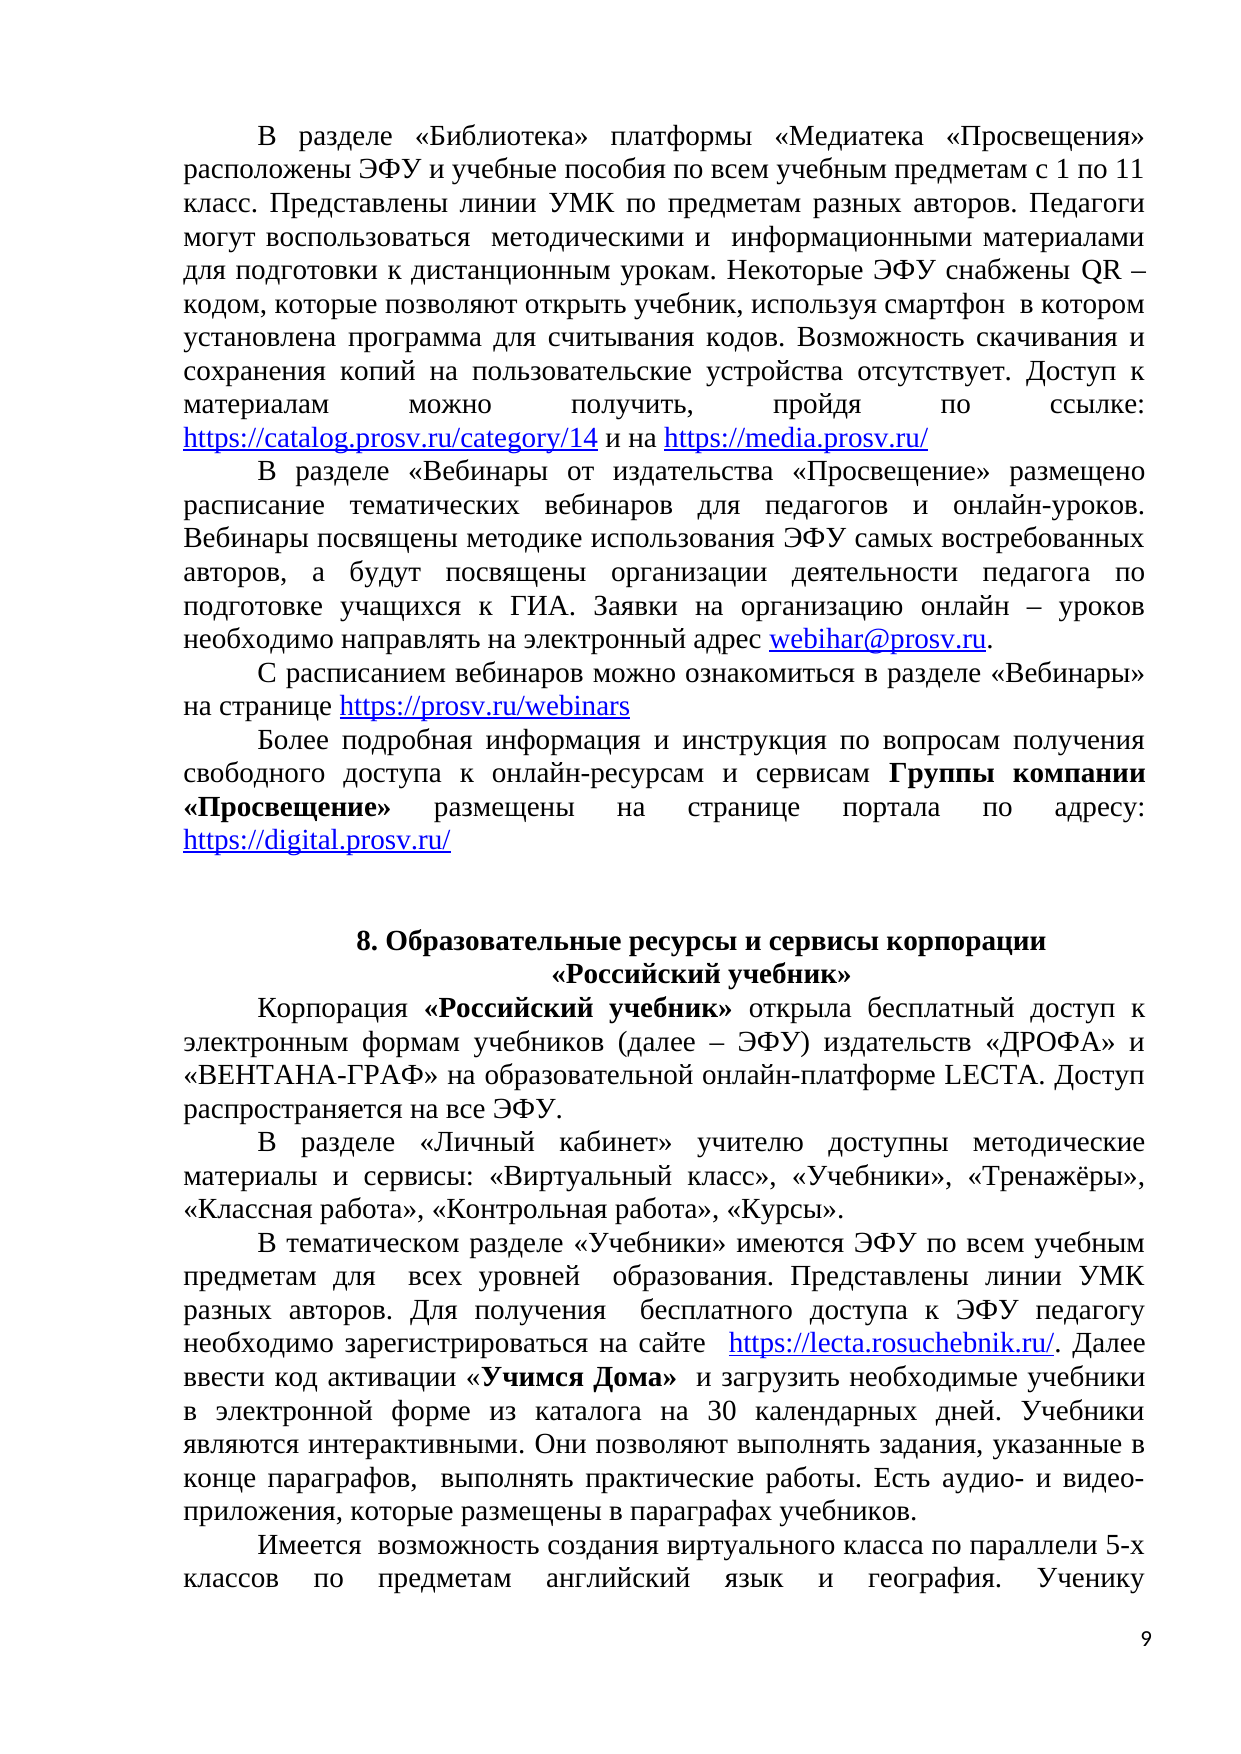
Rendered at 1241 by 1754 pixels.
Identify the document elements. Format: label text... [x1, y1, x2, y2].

text В тематическом разделе «Учебники» имеются ЭФУ по всем учебным предметам для всех уровней образования. Представлены линии УМК разных авторов. Для получения бесплатного доступа к ЭФУ педагогу необходимо зарегистрироваться на сайте https://lecta.rosuchebnik.ru/. Далее ввести код активации «Учимся Дома» и загрузить необходимые учебники в электронной форме из каталога на 30 календарных дней. Учебники являются интерактивными. Они позволяют выполнять задания, указанные в конце параграфов, выполнять практические работы. Есть аудио- и видео-приложения, которые размещены в параграфах учебников. [183, 1225, 1146, 1527]
text 8. Образовательные ресурсы и сервисы корпорации [183, 923, 1146, 957]
text В разделе «Библиотека» платформы «Медиатека «Просвещения» расположены ЭФУ и учебные пособия по всем учебным предметам с 1 по 11 класс. Представлены линии УМК по предметам разных авторов. Педагоги могут воспользоваться методическими и информационными материалами для подготовки к дистанционным урокам. Некоторые ЭФУ снабжены QR – кодом, которые позволяют открыть учебник, используя смартфон в котором установлена программа для считывания кодов. Возможность скачивания и сохранения копий на пользовательские устройства отсутствует. Доступ к материалам можно получить, пройдя по ссылке: https://catalog.prosv.ru/category/14 и на https://media.prosv.ru/ [183, 118, 1146, 453]
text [183, 1527, 1146, 1594]
text В разделе «Личный кабинет» учителю доступны методические материалы и сервисы: «Виртуальный класс», «Учебники», «Тренажёры», «Классная работа», «Контрольная работа», «Курсы». [183, 1124, 1146, 1225]
text Корпорация «Российский учебник» открыла бесплатный доступ к электронным формам учебников (далее – ЭФУ) издательств «ДРОФА» и «ВЕНТАНА-ГРАФ» на образовательной онлайн-платформе LECTA. Доступ распространяется на все ЭФУ. [183, 990, 1146, 1124]
text С расписанием вебинаров можно ознакомиться в разделе «Вебинары» на странице https://prosv.ru/webinars [183, 655, 1146, 722]
text В разделе «Вебинары от издательства «Просвещение» размещено расписание тематических вебинаров для педагогов и онлайн-уроков. Вебинары посвящены методике использования ЭФУ самых востребованных авторов, а будут посвящены организации деятельности педагога по подготовке учащихся к ГИА. Заявки на организацию онлайн – уроков необходимо направлять на электронный адрес webihar@prosv.ru. [183, 453, 1146, 655]
text «Российский учебник» [183, 957, 1146, 990]
text Более подробная информация и инструкция по вопросам получения свободного доступа к онлайн-ресурсам и сервисам Группы компании «Просвещение» размещены на странице портала по адресу: https://digital.prosv.ru/ [183, 722, 1146, 856]
